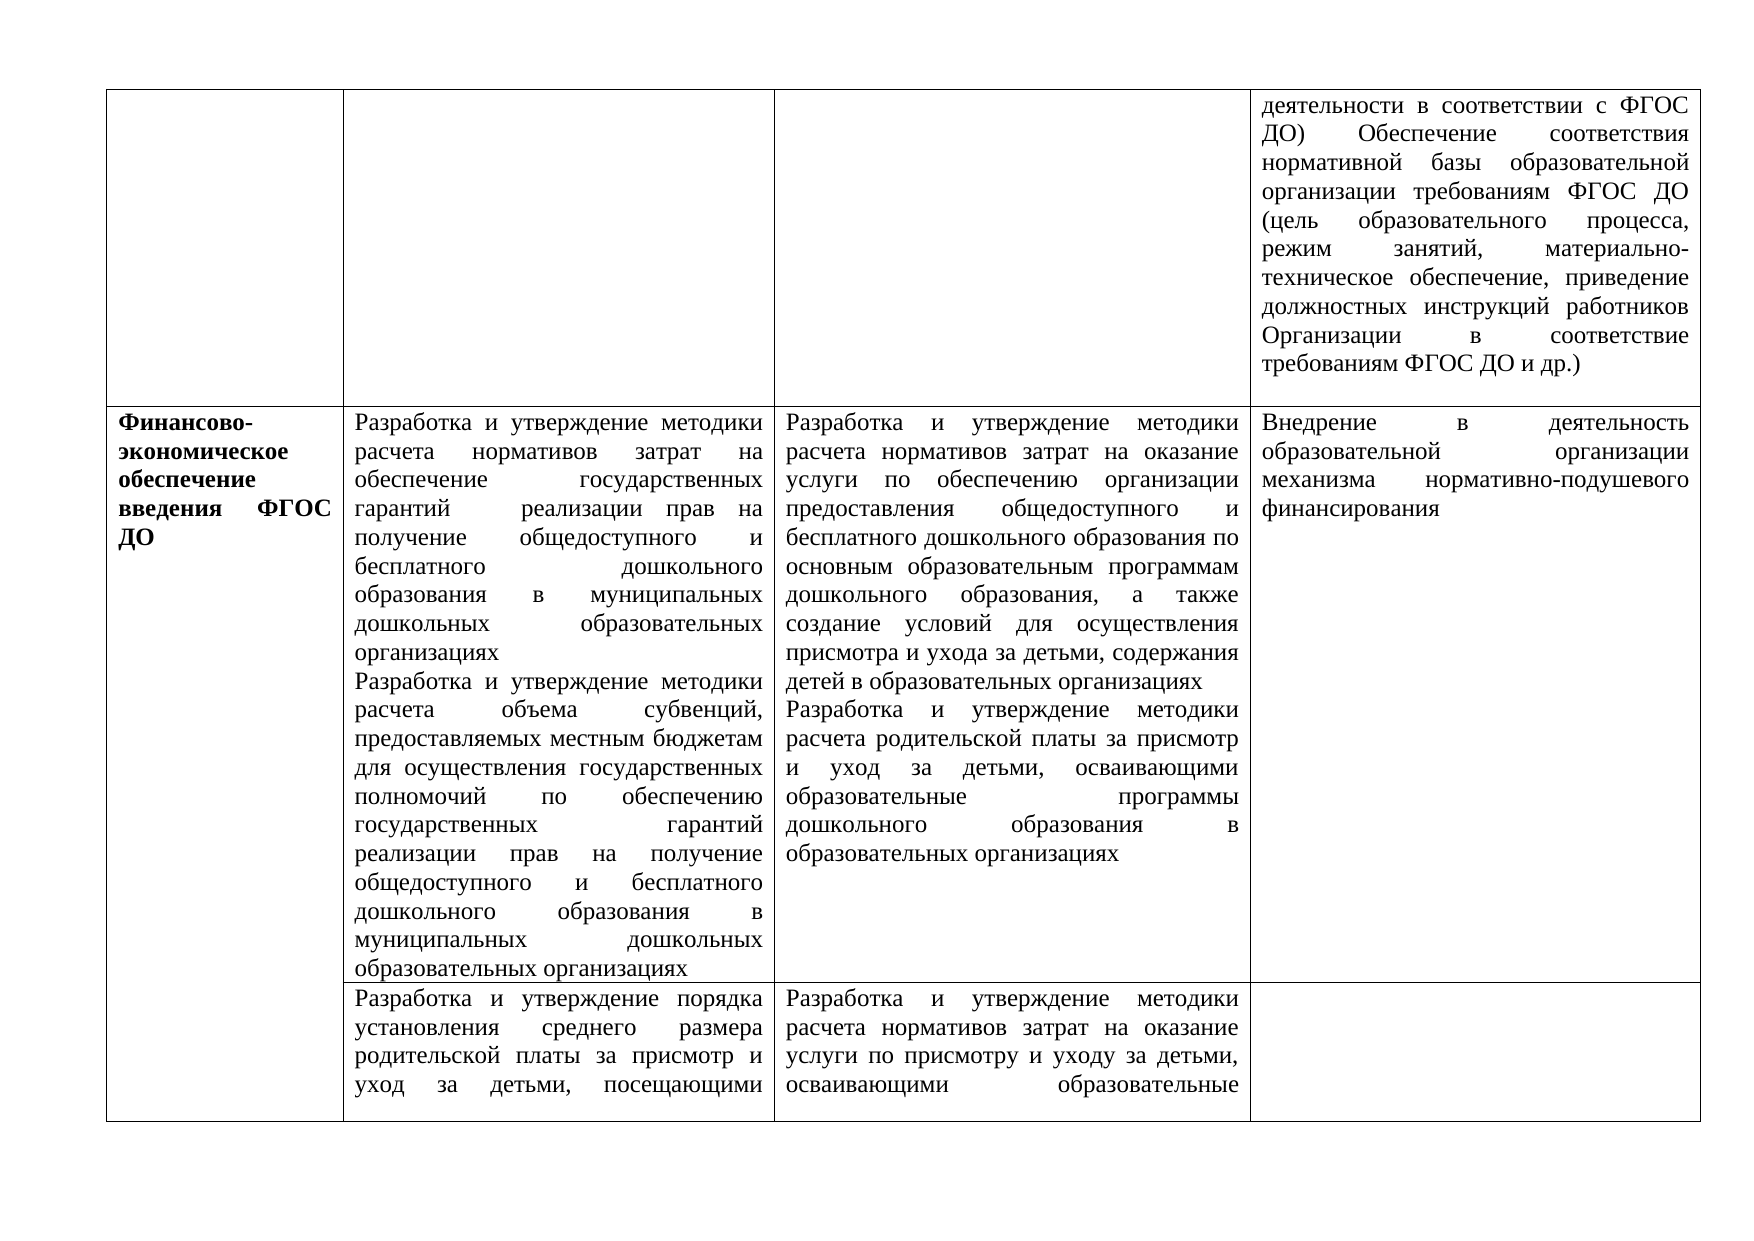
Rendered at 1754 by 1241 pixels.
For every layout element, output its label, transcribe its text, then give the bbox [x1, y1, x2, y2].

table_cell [1251, 90, 1700, 406]
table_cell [344, 983, 774, 1121]
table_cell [775, 90, 1250, 406]
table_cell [775, 983, 1250, 1121]
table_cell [1251, 983, 1700, 1121]
table_cell Финансово-экономическое обеспечение введения ФГОС ДО [107, 407, 343, 1121]
table_cell Разработка и утверждение методики расчета нормативов затрат на обеспечение государственных гарантий реализации прав на получение общедоступного и бесплатного дошкольного образования в муниципальных дошкольных образовательных организациях Разработка и утверждение методики расчета объема субвенций, предоставляемых местным бюджетам для осуществления государственных полномочий по обеспечению государственных гарантий реализации прав на получение общедоступного и бесплатного дошкольного образования в муниципальных дошкольных образовательных организациях [344, 407, 774, 982]
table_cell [344, 90, 774, 406]
table_cell Разработка и утверждение методики расчета нормативов затрат на оказание услуги по обеспечению организации предоставления общедоступного и бесплатного дошкольного образования по основным образовательным программам дошкольного образования, а также создание условий для осуществления присмотра и ухода за детьми, содержания детей в образовательных организациях Разработка и утверждение методики расчета родительской платы за присмотр и уход за детьми, осваивающими образовательные программы дошкольного образования в образовательных организациях [775, 407, 1250, 982]
table_cell Внедрение в деятельность образовательной организации механизма нормативно-подушевого финансирования [1251, 407, 1700, 982]
